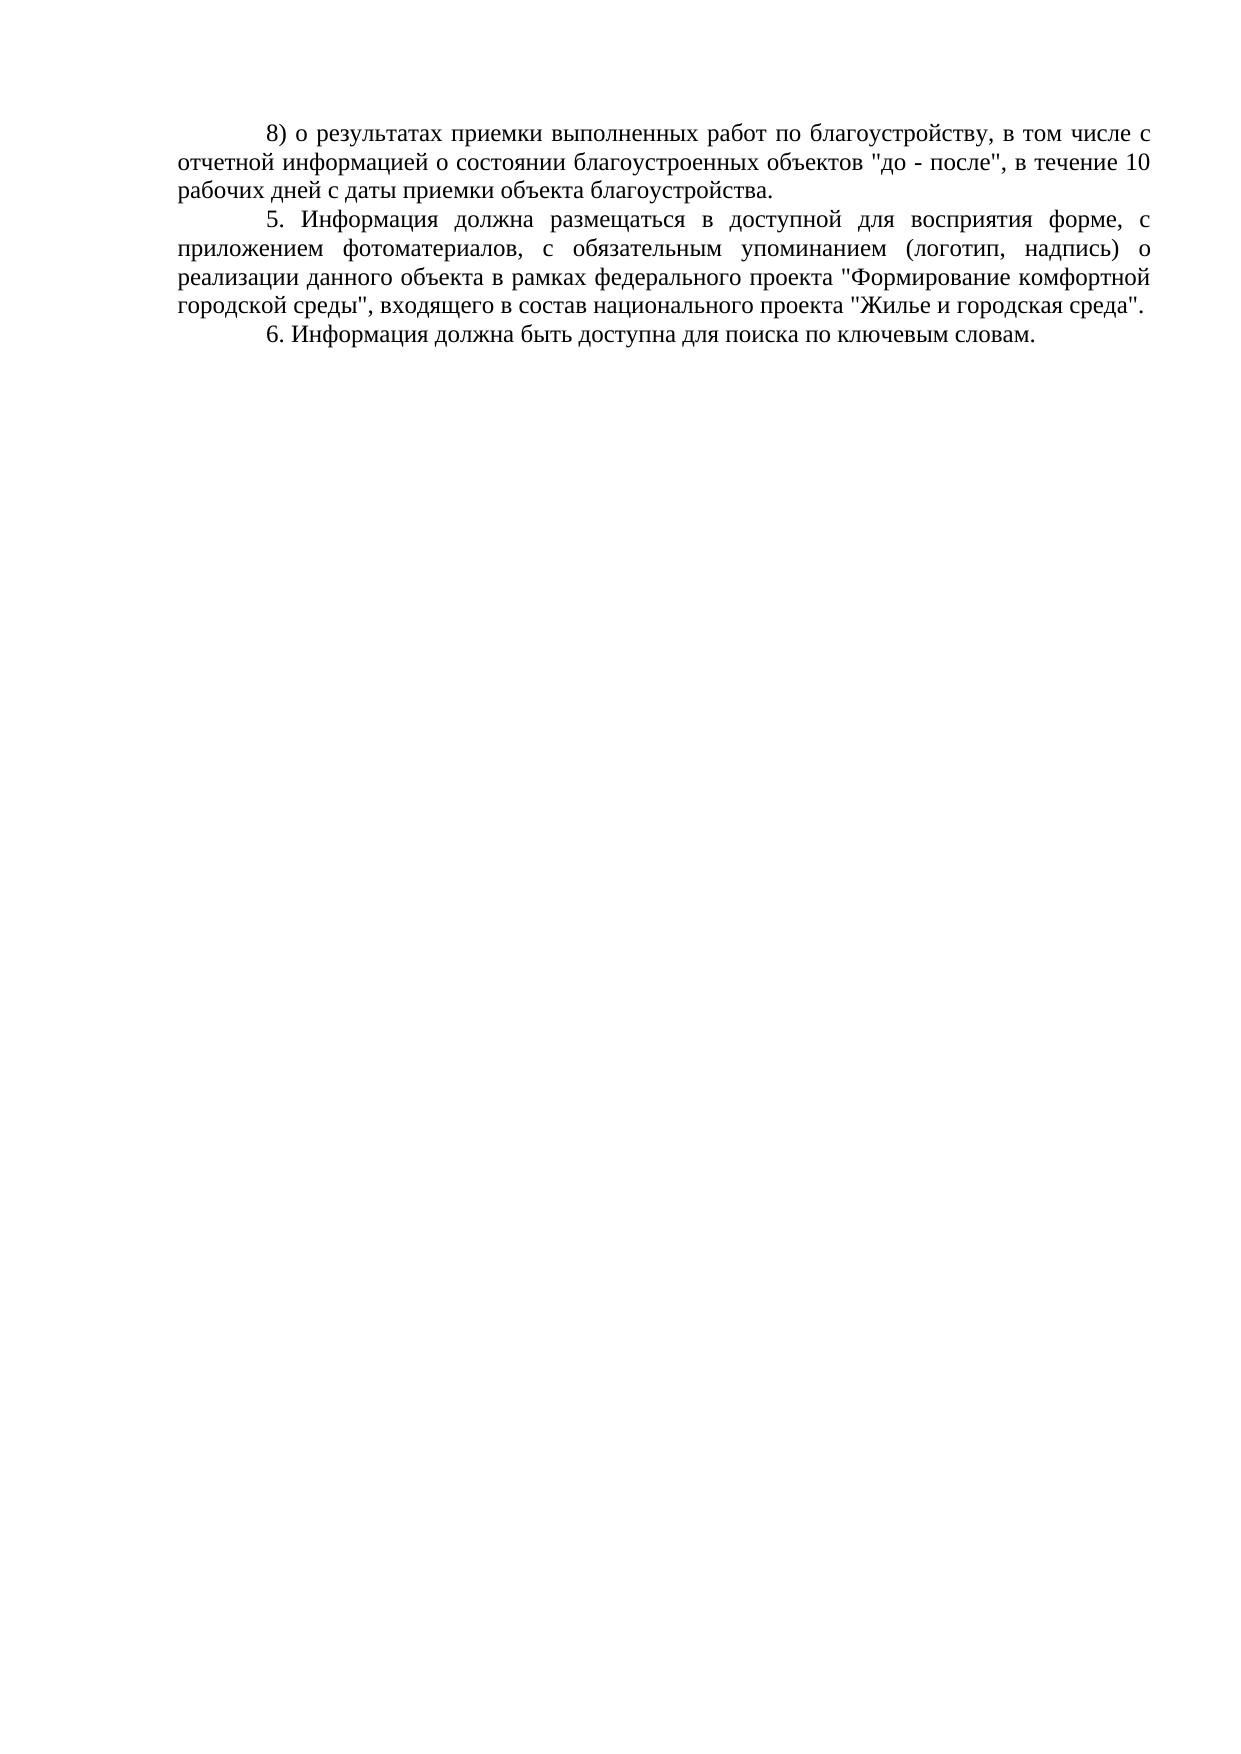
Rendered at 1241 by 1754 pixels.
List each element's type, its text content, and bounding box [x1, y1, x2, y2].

text 5. Информация должна размещаться в доступной для восприятия форме, с приложением фотоматериалов, с обязательным упоминанием (логотип, надпись) о реализации данного объекта в рамках федерального проекта "Формирование комфортной городской среды", входящего в состав национального проекта "Жилье и городская среда". [177, 204, 1152, 319]
text 6. Информация должна быть доступна для поиска по ключевым словам. [177, 319, 1152, 348]
text 8) о результатах приемки выполненных работ по благоустройству, в том числе с отчетной информацией о состоянии благоустроенных объектов "до - после", в течение 10 рабочих дней с даты приемки объекта благоустройства. [177, 118, 1152, 204]
